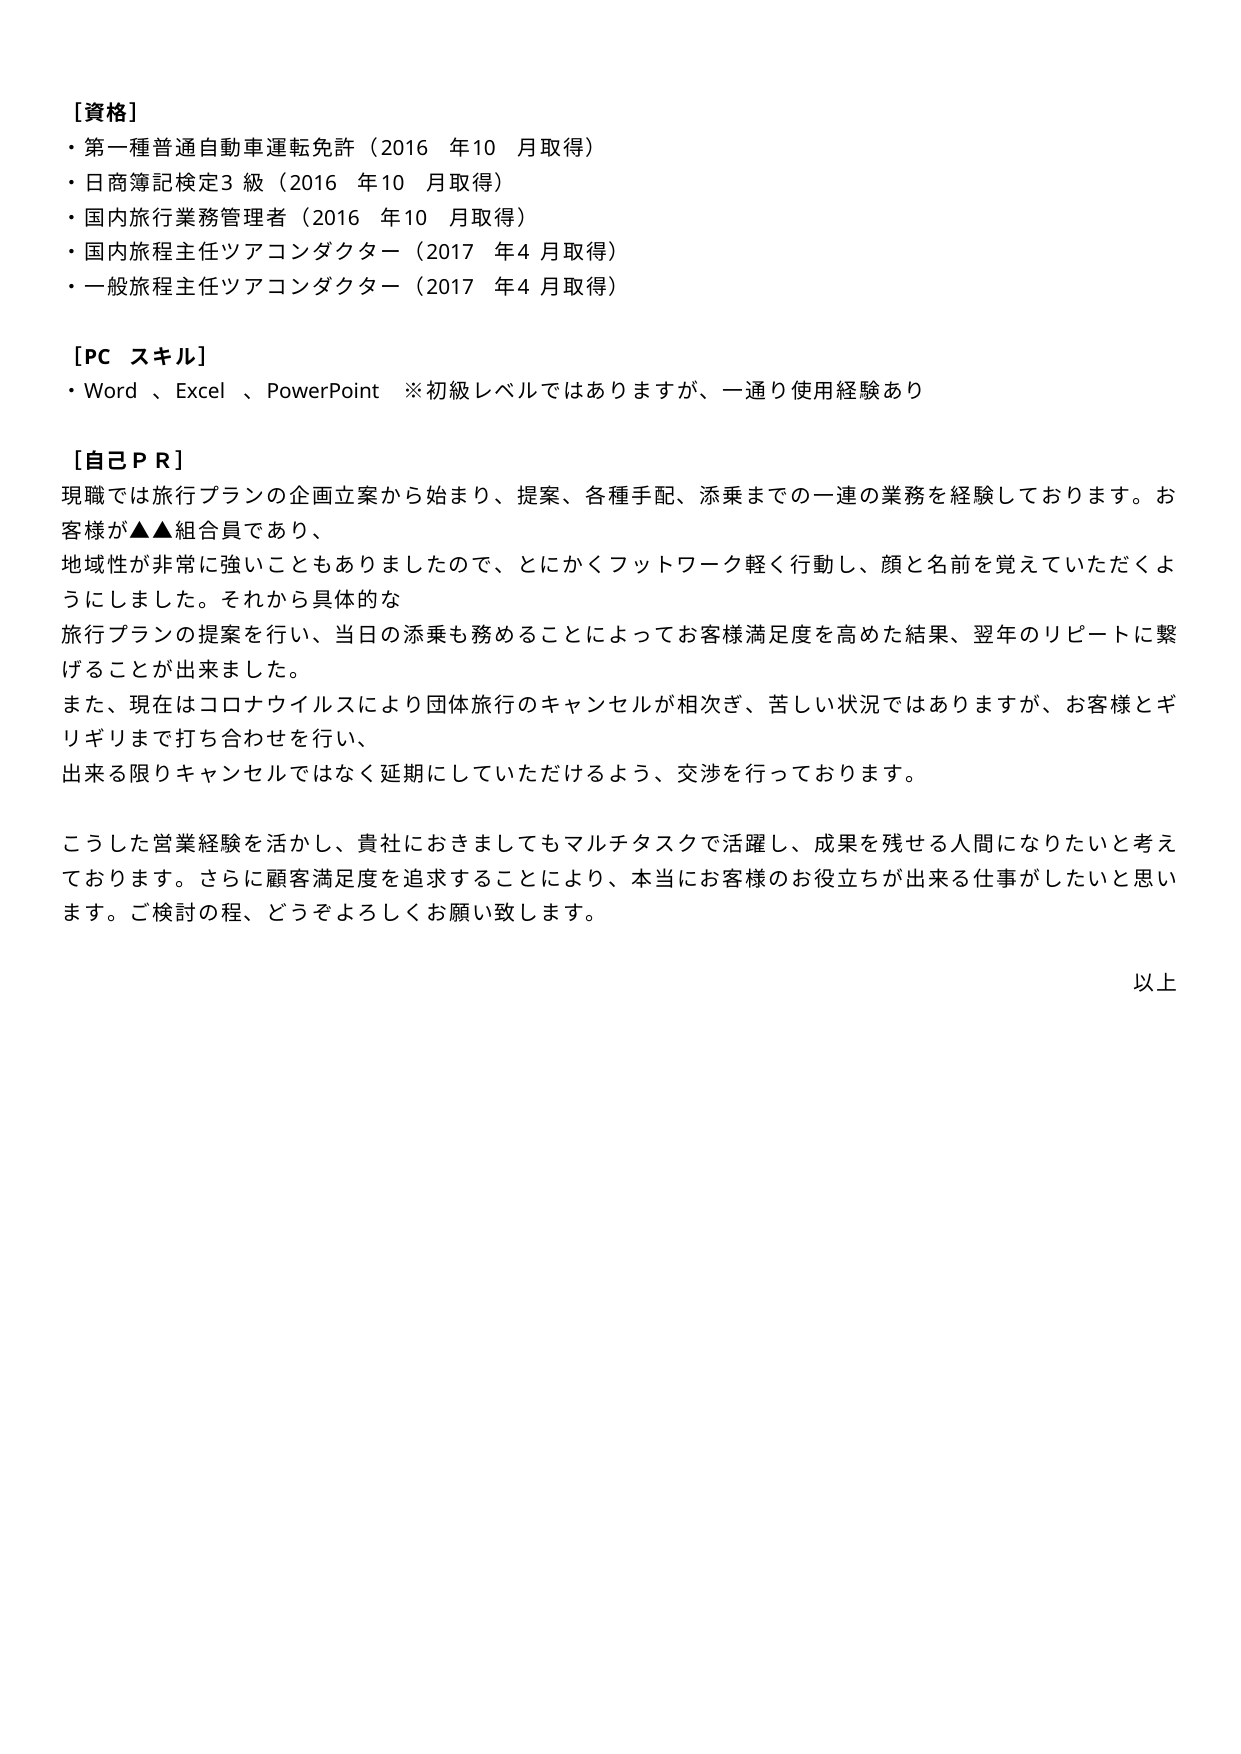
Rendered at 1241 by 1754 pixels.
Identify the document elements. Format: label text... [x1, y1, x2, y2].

text 出来る限りキャンセルではなく延期にしていただけるよう、交渉を行っております。 [61, 755, 1179, 790]
text また、現在はコロナウイルスにより団体旅行のキャンセルが相次ぎ、苦しい状況ではありますが、お客様とギリギリまで打ち合わせを行い、 [61, 686, 1179, 755]
text ・国内旅程主任ツアコンダクター（2017年4月取得） [61, 233, 1179, 268]
text ・第一種普通自動車運転免許（2016年10月取得） [61, 129, 1179, 164]
text ・Word、Excel、PowerPoint ※初級レベルではありますが、一通り使用経験あり [61, 372, 1179, 407]
text ・国内旅行業務管理者（2016年10月取得） [61, 198, 1179, 233]
text ［PCスキル］ [61, 338, 1179, 372]
text こうした営業経験を活かし、貴社におきましてもマルチタスクで活躍し、成果を残せる人間になりたいと考えております。さらに顧客満足度を追求することにより、本当にお客様のお役立ちが出来る仕事がしたいと思います。ご検討の程、どうぞよろしくお願い致します。 [61, 825, 1179, 929]
text ［資格］ [61, 94, 1179, 129]
text ・日商簿記検定3級（2016年10月取得） [61, 164, 1179, 198]
text 地域性が非常に強いこともありましたので、とにかくフットワーク軽く行動し、顔と名前を覚えていただくようにしました。それから具体的な [61, 546, 1179, 616]
text 現職では旅行プランの企画立案から始まり、提案、各種手配、添乗までの一連の業務を経験しております。お客様が▲▲組合員であり、 [61, 477, 1179, 546]
text ・一般旅程主任ツアコンダクター（2017年4月取得） [61, 268, 1179, 303]
text 旅行プランの提案を行い、当日の添乗も務めることによってお客様満足度を高めた結果、翌年のリピートに繋げることが出来ました。 [61, 616, 1179, 686]
text 以上 [61, 964, 1179, 999]
text ［自己ＰＲ］ [61, 442, 1179, 477]
